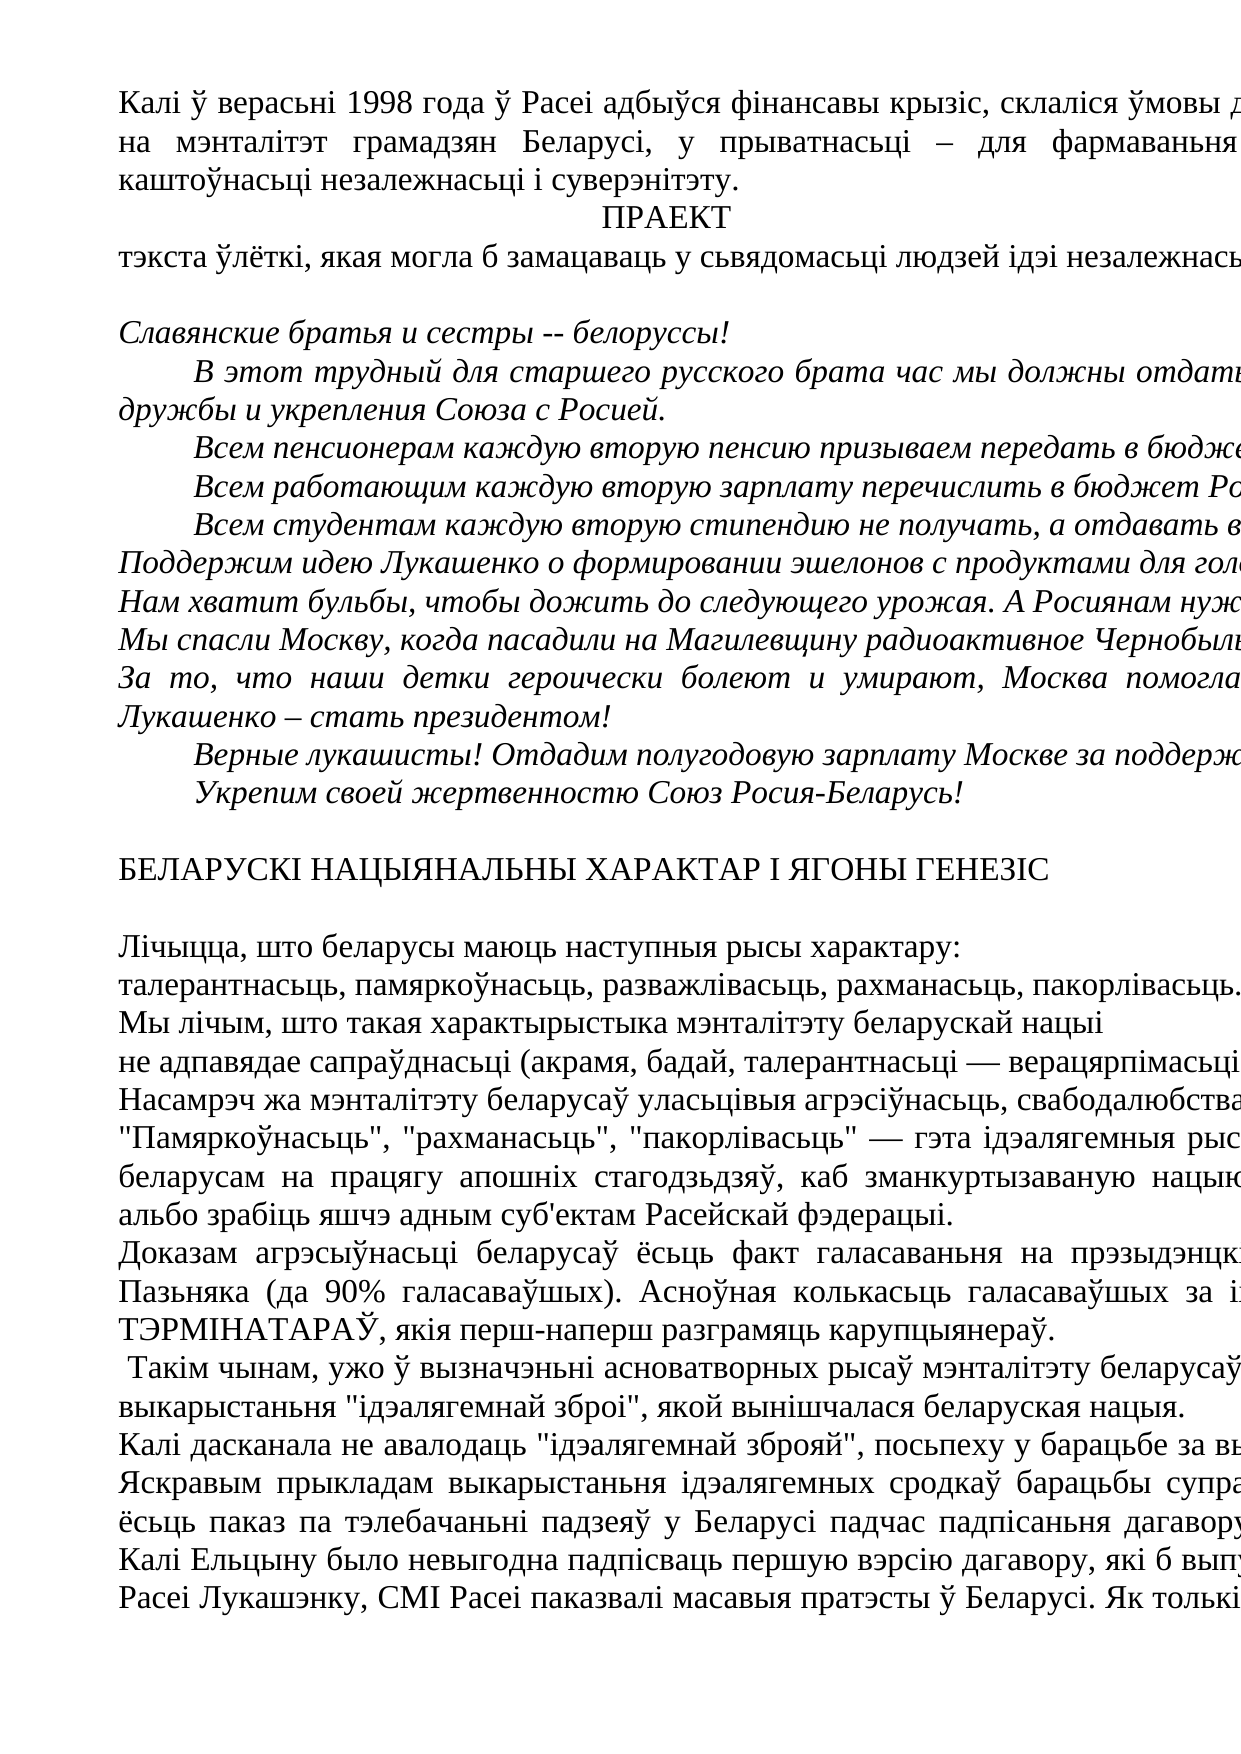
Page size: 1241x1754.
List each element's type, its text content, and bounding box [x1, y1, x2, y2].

text талерантнасьць, памяркоўнасьць, разважлiвасьць, рахманасьць, пакорлiвасьць. [118, 964, 1240, 1003]
text Мы лiчым, што такая характырыстыка мэнталiтэту беларускай нацыi [118, 1003, 1240, 1041]
text БЕЛАРУСКІ НАЦЫЯНАЛЬНЫ ХАРАКТАР І ЯГОНЫ ГЕНЕЗІС [118, 849, 1240, 888]
text не адпавядае сапраўднасьцi (акрамя, бадай, талерантнасьцi — верацярпiмасьцi). [118, 1041, 1240, 1079]
text Всем пенсионерам каждую вторую пенсию призываем передать в бюджет Москвы! [118, 428, 1240, 466]
text "Памяркоўнасьць", "рахманасьць", "пакорлiвасьць" — гэта iдэалягемныя рысы характару, якiя ўнушалiся беларусам на працягу апошнiх стагодзьдзяў, каб зманкуртызаваную нацыю патапiць у ¦русском морэ¦ альбо зрабiць яшчэ адным суб'ектам Расейскай фэдерацыi. [118, 1118, 1240, 1233]
text За то, что наши детки героически болеют и умирают, Москва помогла выходцу с могилевщины – Лукашенко – стать президентом! [118, 658, 1240, 734]
text Лiчыцца, што беларусы маюць наступныя рысы характару: [118, 926, 1240, 964]
text Калі ў верасьні 1998 года ў Расеі адбыўся фінансавы крызіс, склаліся ўмовы для эфэктыўнага ўзьдзеяньня на мэнталітэт грамадзян Беларусі, у прыватнасьці – для фармаваньня ў бальшыні насельніцтва каштоўнасьці незалежнасьці і суверэнітэту. [118, 83, 1240, 198]
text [118, 1424, 1240, 1616]
text Всем работающим каждую вторую зарплату перечислить в бюджет России! [118, 466, 1240, 504]
text Насамрэч жа мэнталiтэту беларусаў уласьцiвыя агрэсiўнасьць, свабодалюбства, гонар. [118, 1079, 1240, 1118]
text ПРАЕКТ [118, 198, 1240, 236]
text Верные лукашисты! Отдадим полугодовую зарплату Москве за поддержку нашего Бацькі! [118, 734, 1240, 773]
text Всем студентам каждую вторую стипендию не получать, а отдавать в Россию! [118, 504, 1240, 543]
text Мы спасли Москву, когда пасадили на Магилевщину радиоактивное Чернобыльское облако. [118, 619, 1240, 658]
text Нам хватит бульбы, чтобы дожить до следующего урожая. А Росиянам нужны наше сало, мясо, гречка. [118, 581, 1240, 619]
text Славянские братья и сестры -- белоруссы! [118, 313, 1240, 351]
text тэкста ўлёткі, якая могла б замацаваць у сьвядомасьці людзей ідэі незалежнасьці [118, 236, 1240, 274]
text Поддержим идею Лукашенко о формировании эшелонов с продуктами для голодающих росиян! [118, 543, 1240, 581]
text Такiм чынам, ужо ў вызначэньнi асноватворных рысаў мэнталiтэту беларусаў мы сутыкаемся з праблемай выкарыстаньня "iдэалягемнай зброi", якой вынiшчалася беларуская нацыя. [118, 1348, 1240, 1424]
text Укрепим своей жертвенностю Союз Росия-Беларусь! [118, 773, 1240, 811]
text Доказам агрэсыўнасьці беларусаў ёсьць факт галасаваньня на прэзыдэнцкіх выбарах за Лукашэнку і Пазьняка (да 90% галасаваўшых). Асноўная колькасьць галасаваўшых за іх людзей бачылі ў абодвух ТЭРМІНАТАРАЎ, якія перш-наперш разграмяць карупцыянераў. [118, 1233, 1240, 1348]
text В этот трудный для старшего русского брата час мы должны отдать все ради сохранения нашей дружбы и укрепления Союза с Росией. [118, 351, 1240, 428]
